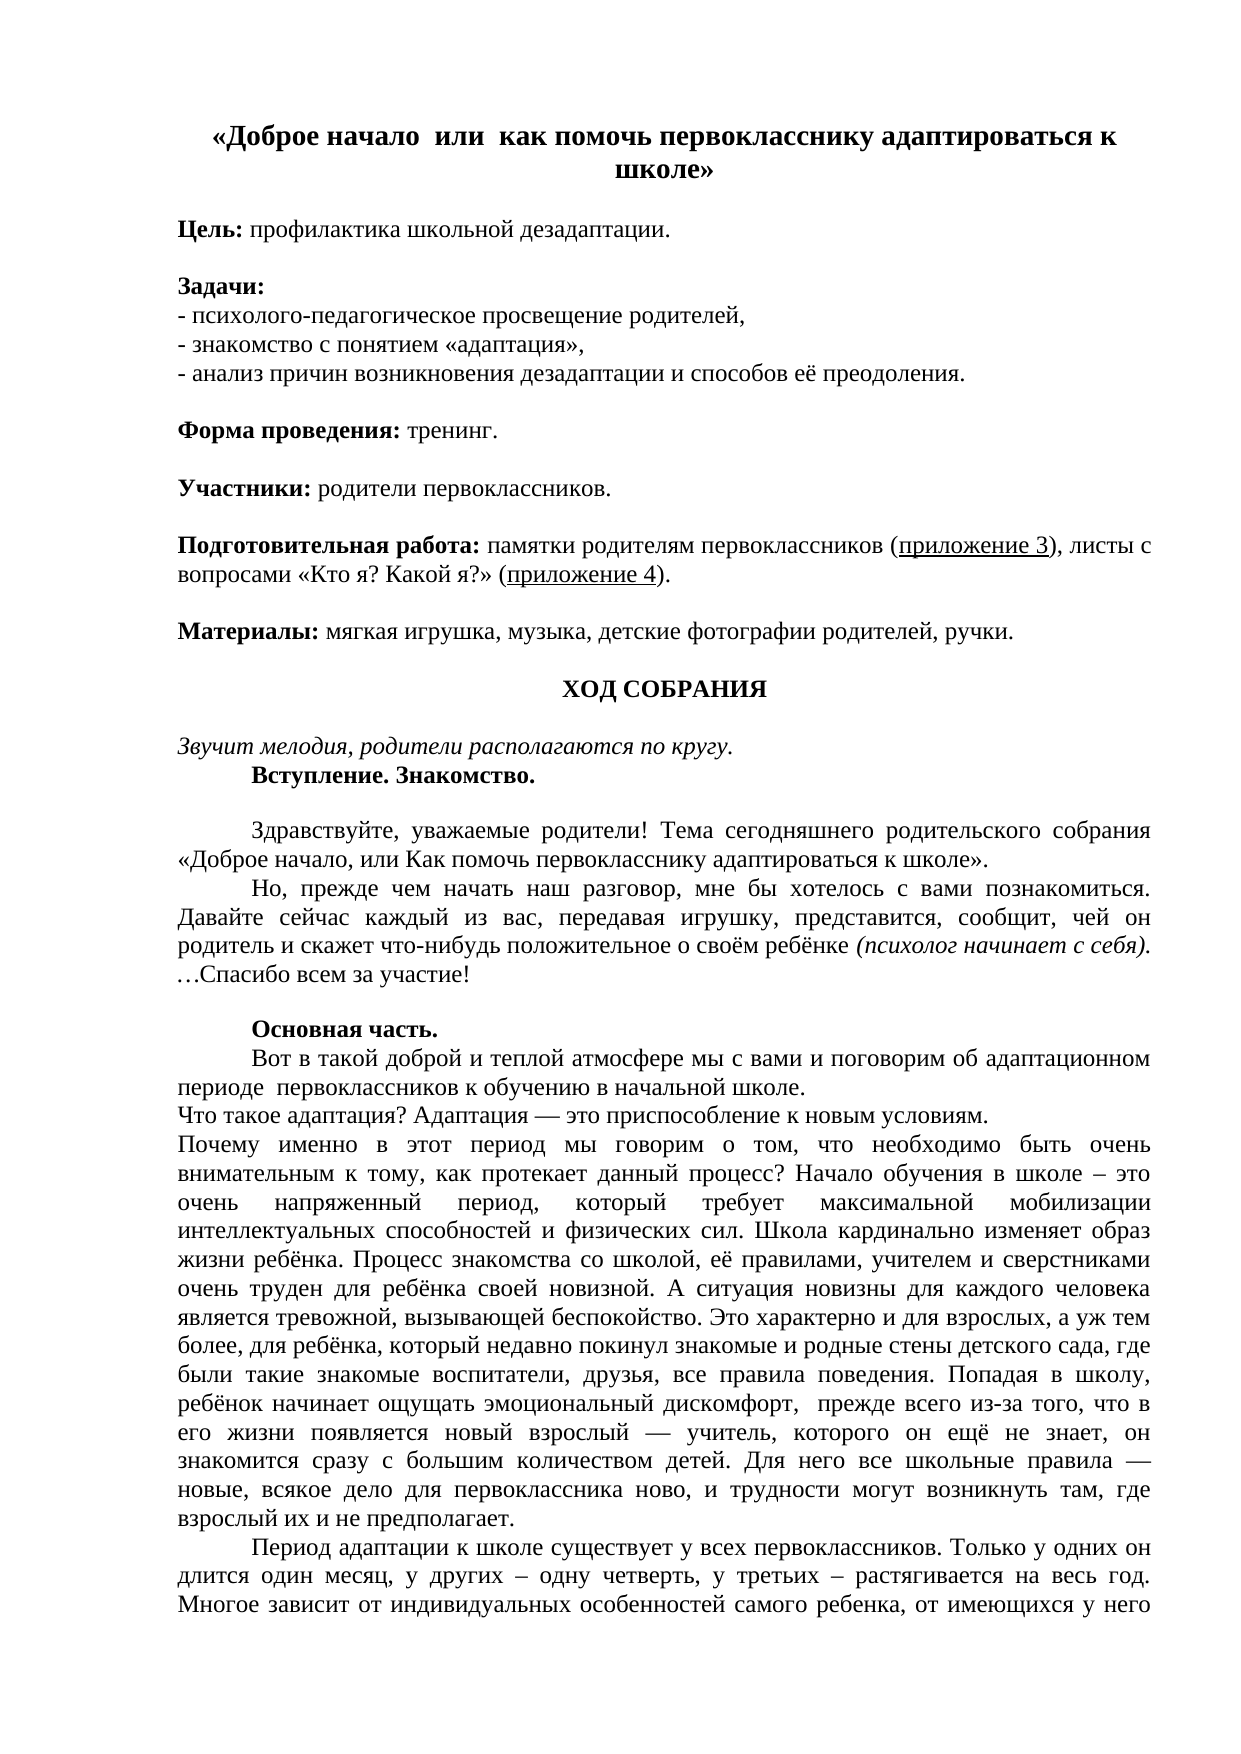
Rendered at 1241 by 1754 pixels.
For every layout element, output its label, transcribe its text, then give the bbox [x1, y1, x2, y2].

text Что такое адаптация? Адаптация — это приспособление к новым условиям. [177, 1100, 1152, 1129]
text Материалы: мягкая игрушка, музыка, детские фотографии родителей, ручки. [177, 616, 1152, 645]
text Задачи: [177, 271, 1152, 300]
text «Доброе начало или как помочь первокласснику адаптироваться к школе» [177, 118, 1152, 185]
text Звучит мелодия, родители располагаются по кругу. [177, 731, 1152, 760]
text - психолого-педагогическое просвещение родителей, [177, 300, 1152, 329]
text Здравствуйте, уважаемые родители! Тема сегодняшнего родительского собрания «Доброе начало, или Как помочь первокласснику адаптироваться к школе». [177, 815, 1152, 873]
text Вступление. Знакомство. [177, 760, 1152, 789]
text - анализ причин возникновения дезадаптации и способов её преодоления. [177, 358, 1152, 386]
text Форма проведения: тренинг. [177, 415, 1152, 444]
text Участники: родители первоклассников. [177, 473, 1152, 501]
text Цель: профилактика школьной дезадаптации. [177, 214, 1152, 243]
text - знакомство с понятием «адаптация», [177, 329, 1152, 358]
text ХОД СОБРАНИЯ [177, 674, 1152, 703]
text Вот в такой доброй и теплой атмосфере мы с вами и поговорим об адаптационном периоде первоклассников к обучению в начальной школе. [177, 1043, 1152, 1100]
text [177, 1532, 1152, 1618]
text Но, прежде чем начать наш разговор, мне бы хотелось с вами познакомиться. Давайте сейчас каждый из вас, передавая игрушку, представится, сообщит, чей он родитель и скажет что-нибудь положительное о своём ребёнке (психолог начинает с себя). …Спасибо всем за участие! [177, 873, 1152, 988]
text Подготовительная работа: памятки родителям первоклассников (приложение 3), листы с вопросами «Кто я? Какой я?» (приложение 4). [177, 530, 1152, 588]
text Основная часть. [177, 1014, 1152, 1043]
text Почему именно в этот период мы говорим о том, что необходимо быть очень внимательным к тому, как протекает данный процесс? Начало обучения в школе – это очень напряженный период, который требует максимальной мобилизации интеллектуальных способностей и физических сил. Школа кардинально изменяет образ жизни ребёнка. Процесс знакомства со школой, её правилами, учителем и сверстниками очень труден для ребёнка своей новизной. А ситуация новизны для каждого человека является тревожной, вызывающей беспокойство. Это характерно и для взрослых, а уж тем более, для ребёнка, который недавно покинул знакомые и родные стены детского сада, где были такие знакомые воспитатели, друзья, все правила поведения. Попадая в школу, ребёнок начинает ощущать эмоциональный дискомфорт, прежде всего из-за того, что в его жизни появляется новый взрослый — учитель, которого он ещё не знает, он знакомится сразу с большим количеством детей. Для него все школьные правила — новые, всякое дело для первоклассника ново, и трудности могут возникнуть там, где взрослый их и не предполагает. [177, 1129, 1152, 1532]
